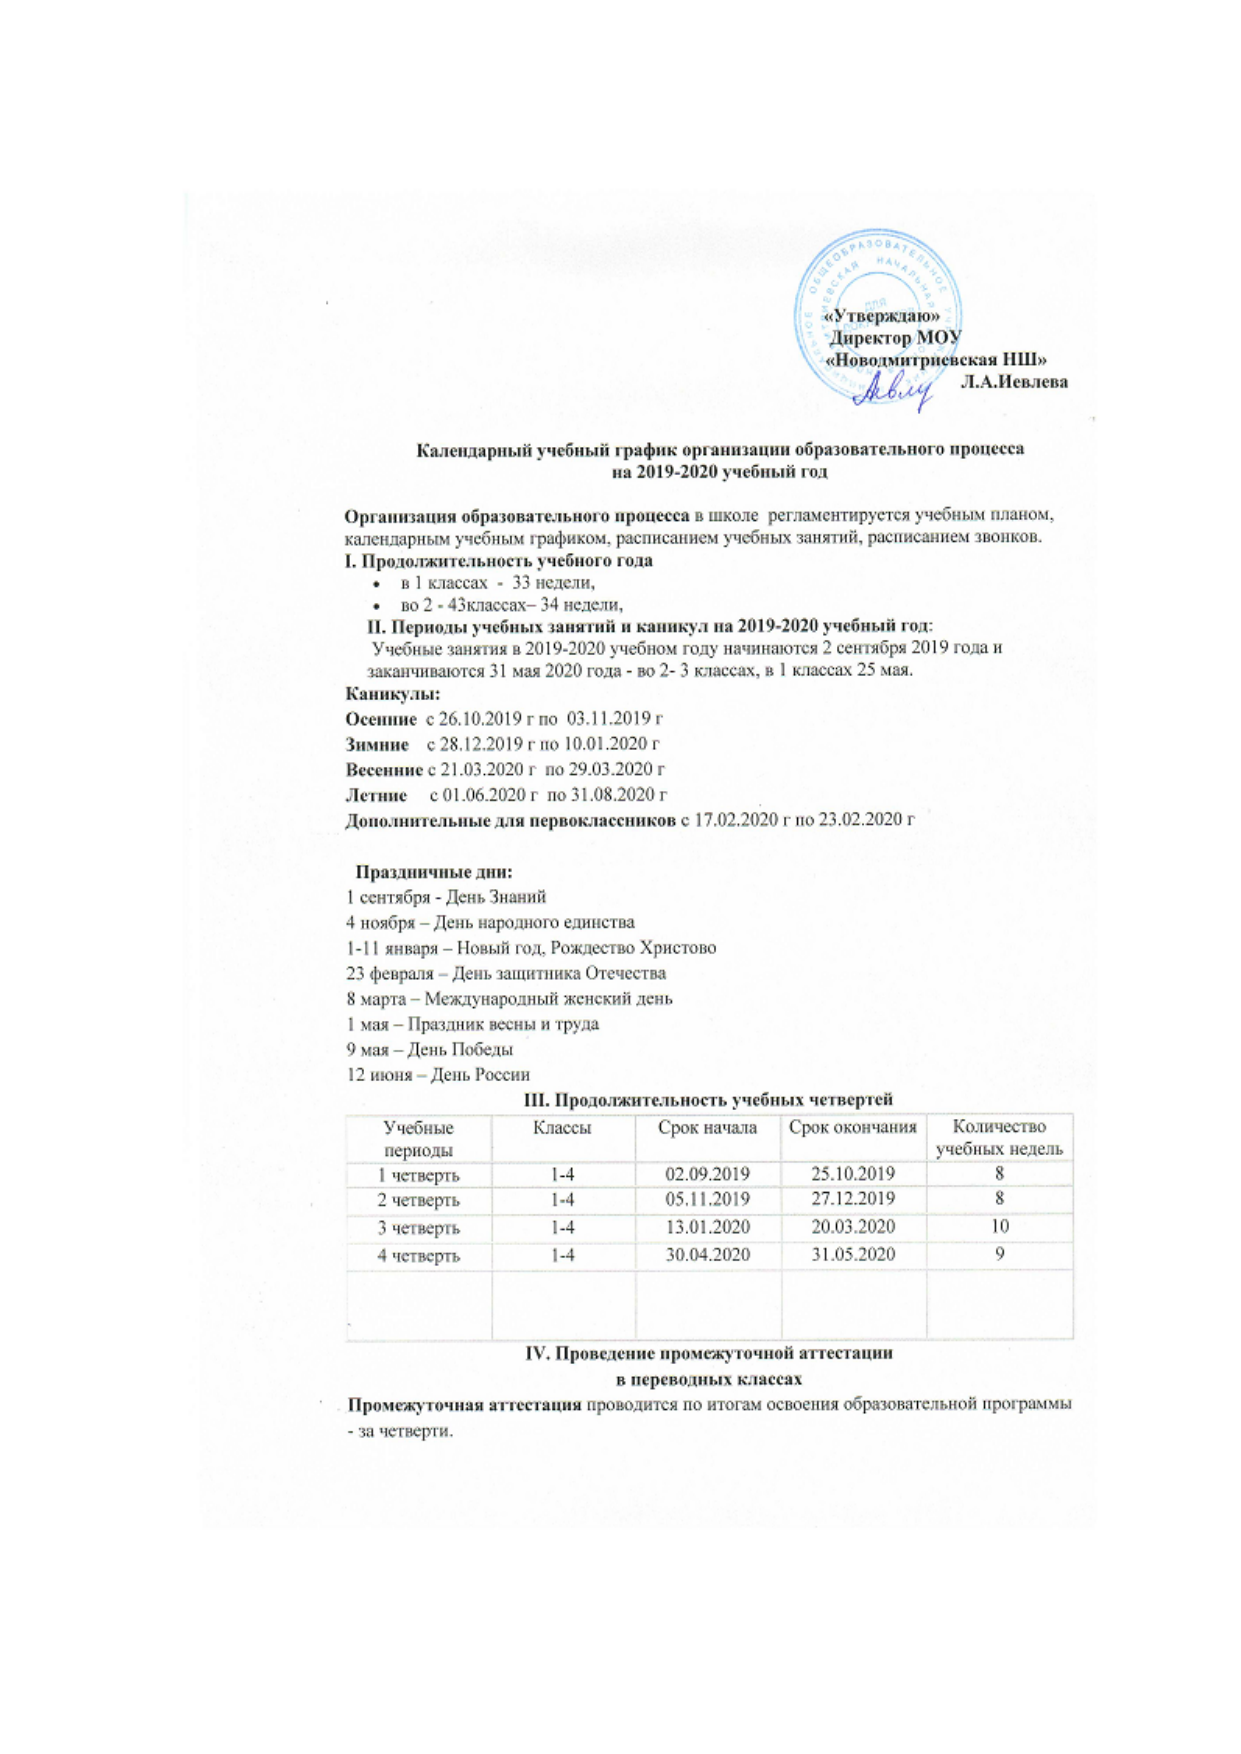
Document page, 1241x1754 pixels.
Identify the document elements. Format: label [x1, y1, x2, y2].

picture [177, 184, 1104, 1536]
